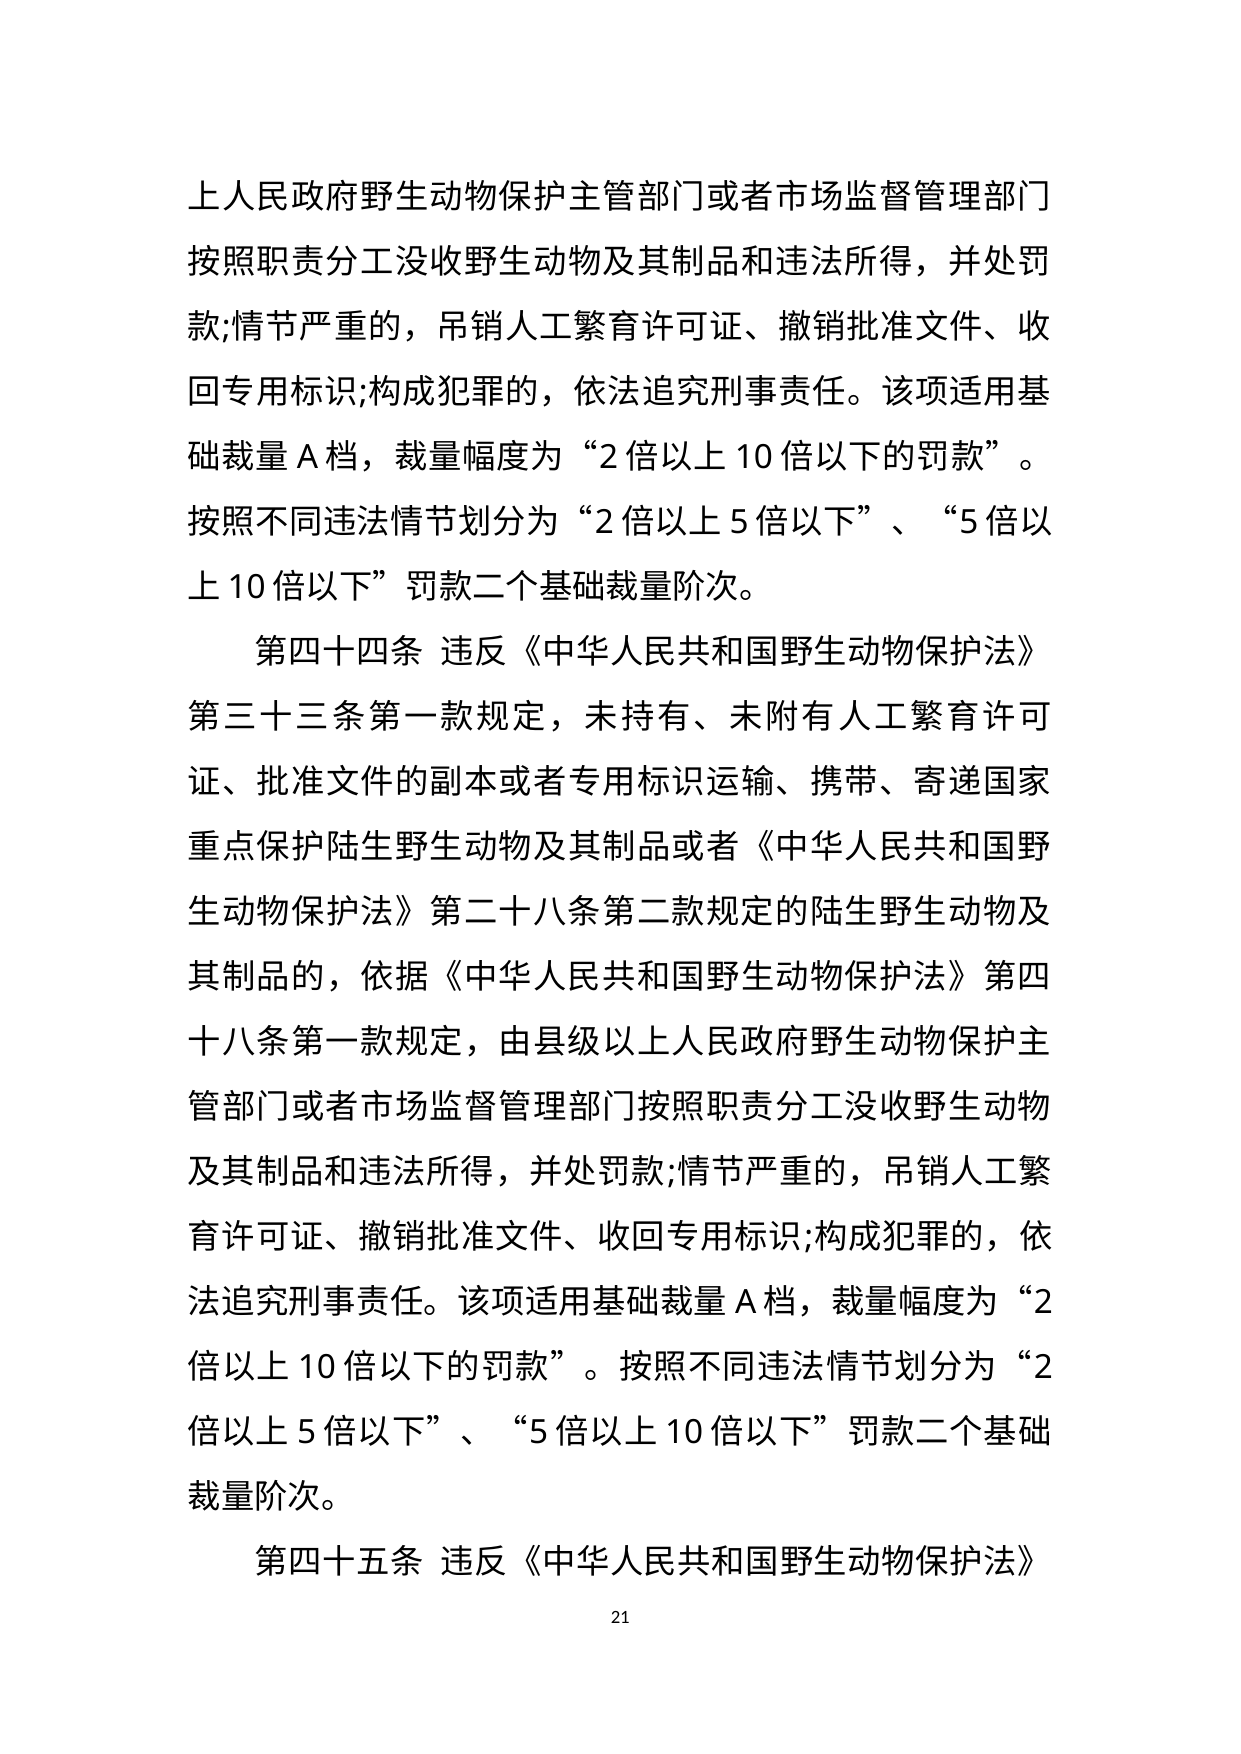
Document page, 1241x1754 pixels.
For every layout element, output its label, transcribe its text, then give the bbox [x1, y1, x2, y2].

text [187, 1527, 1053, 1592]
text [187, 162, 1053, 617]
text 第四十四条 违反《中华人民共和国野生动物保护法》第三十三条第一款规定，未持有、未附有人工繁育许可证、批准文件的副本或者专用标识运输、携带、寄递国家重点保护陆生野生动物及其制品或者《中华人民共和国野生动物保护法》第二十八条第二款规定的陆生野生动物及其制品的，依据《中华人民共和国野生动物保护法》第四十八条第一款规定，由县级以上人民政府野生动物保护主管部门或者市场监督管理部门按照职责分工没收野生动物及其制品和违法所得，并处罚款;情节严重的，吊销人工繁育许可证、撤销批准文件、收回专用标识;构成犯罪的，依法追究刑事责任。该项适用基础裁量A档，裁量幅度为“2倍以上10倍以下的罚款”。按照不同违法情节划分为“2倍以上5倍以下”、“5倍以上10倍以下”罚款二个基础裁量阶次。 [187, 617, 1053, 1527]
